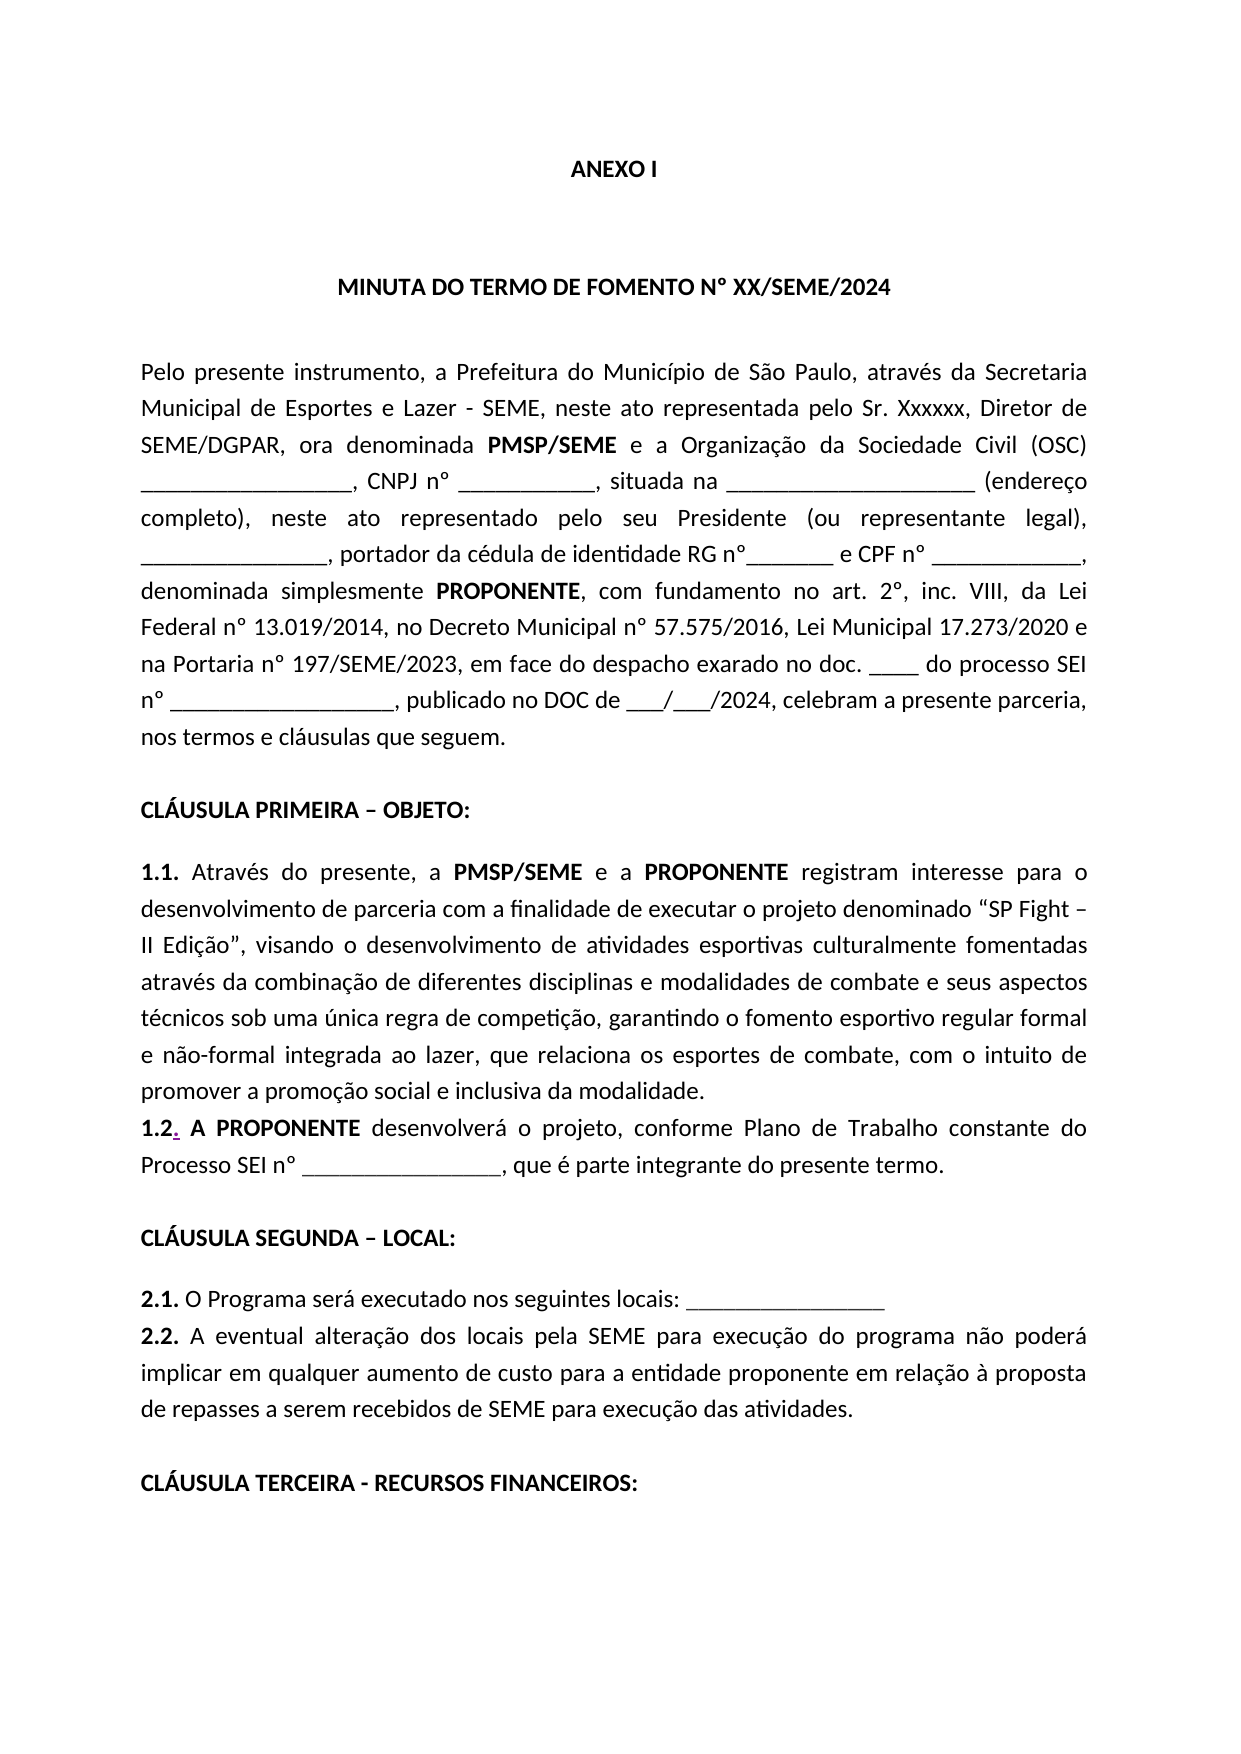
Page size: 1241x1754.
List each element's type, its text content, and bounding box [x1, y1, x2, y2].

text CLÁUSULA TERCEIRA - RECURSOS FINANCEIROS: [141, 1467, 1087, 1497]
text 2.1. O Programa será executado nos seguintes locais: ________________ [141, 1284, 1087, 1314]
text 1.1. Através do presente, a PMSP/SEME e a PROPONENTE registram interesse para o desenvolvimento de parceria com a finalidade de executar o projeto denominado “SP Fight – II Edição”, visando o desenvolvimento de atividades esportivas culturalmente fomentadas através da combinação de diferentes disciplinas e modalidades de combate e seus aspectos técnicos sob uma única regra de competição, garantindo o fomento esportivo regular formal e não-formal integrada ao lazer, que relaciona os esportes de combate, com o intuito de promover a promoção social e inclusiva da modalidade. [141, 856, 1087, 1106]
text 2.2. A eventual alteração dos locais pela SEME para execução do programa não poderá implicar em qualquer aumento de custo para a entidade proponente em relação à proposta de repasses a serem recebidos de SEME para execução das atividades. [141, 1320, 1087, 1424]
text MINUTA DO TERMO DE FOMENTO Nº XX/SEME/2024 [141, 271, 1087, 301]
text CLÁUSULA SEGUNDA – LOCAL: [141, 1222, 1087, 1253]
subtitle ANEXO I [141, 153, 1087, 184]
text 1.2. A PROPONENTE desenvolverá o projeto, conforme Plano de Trabalho constante do Processo SEI nº ________________, que é parte integrante do presente termo. [141, 1112, 1087, 1179]
text CLÁUSULA PRIMEIRA – OBJETO: [141, 794, 1087, 825]
text Pelo presente instrumento, a Prefeitura do Município de São Paulo, através da Secretaria Municipal de Esportes e Lazer - SEME, neste ato representada pelo Sr. Xxxxxx, Diretor de SEME/DGPAR, ora denominada PMSP/SEME e a Organização da Sociedade Civil (OSC) _________________, CNPJ nº ___________, situada na ____________________ (endereço completo), neste ato representado pelo seu Presidente (ou representante legal), _______________, portador da cédula de identidade RG nº_______ e CPF nº ____________, denominada simplesmente PROPONENTE, com fundamento no art. 2º, inc. VIII, da Lei Federal nº 13.019/2014, no Decreto Municipal nº 57.575/2016, Lei Municipal 17.273/2020 e na Portaria nº 197/SEME/2023, em face do despacho exarado no doc. ____ do processo SEI nº __________________, publicado no DOC de ___/___/2024, celebram a presente parceria, nos termos e cláusulas que seguem. [141, 356, 1087, 752]
